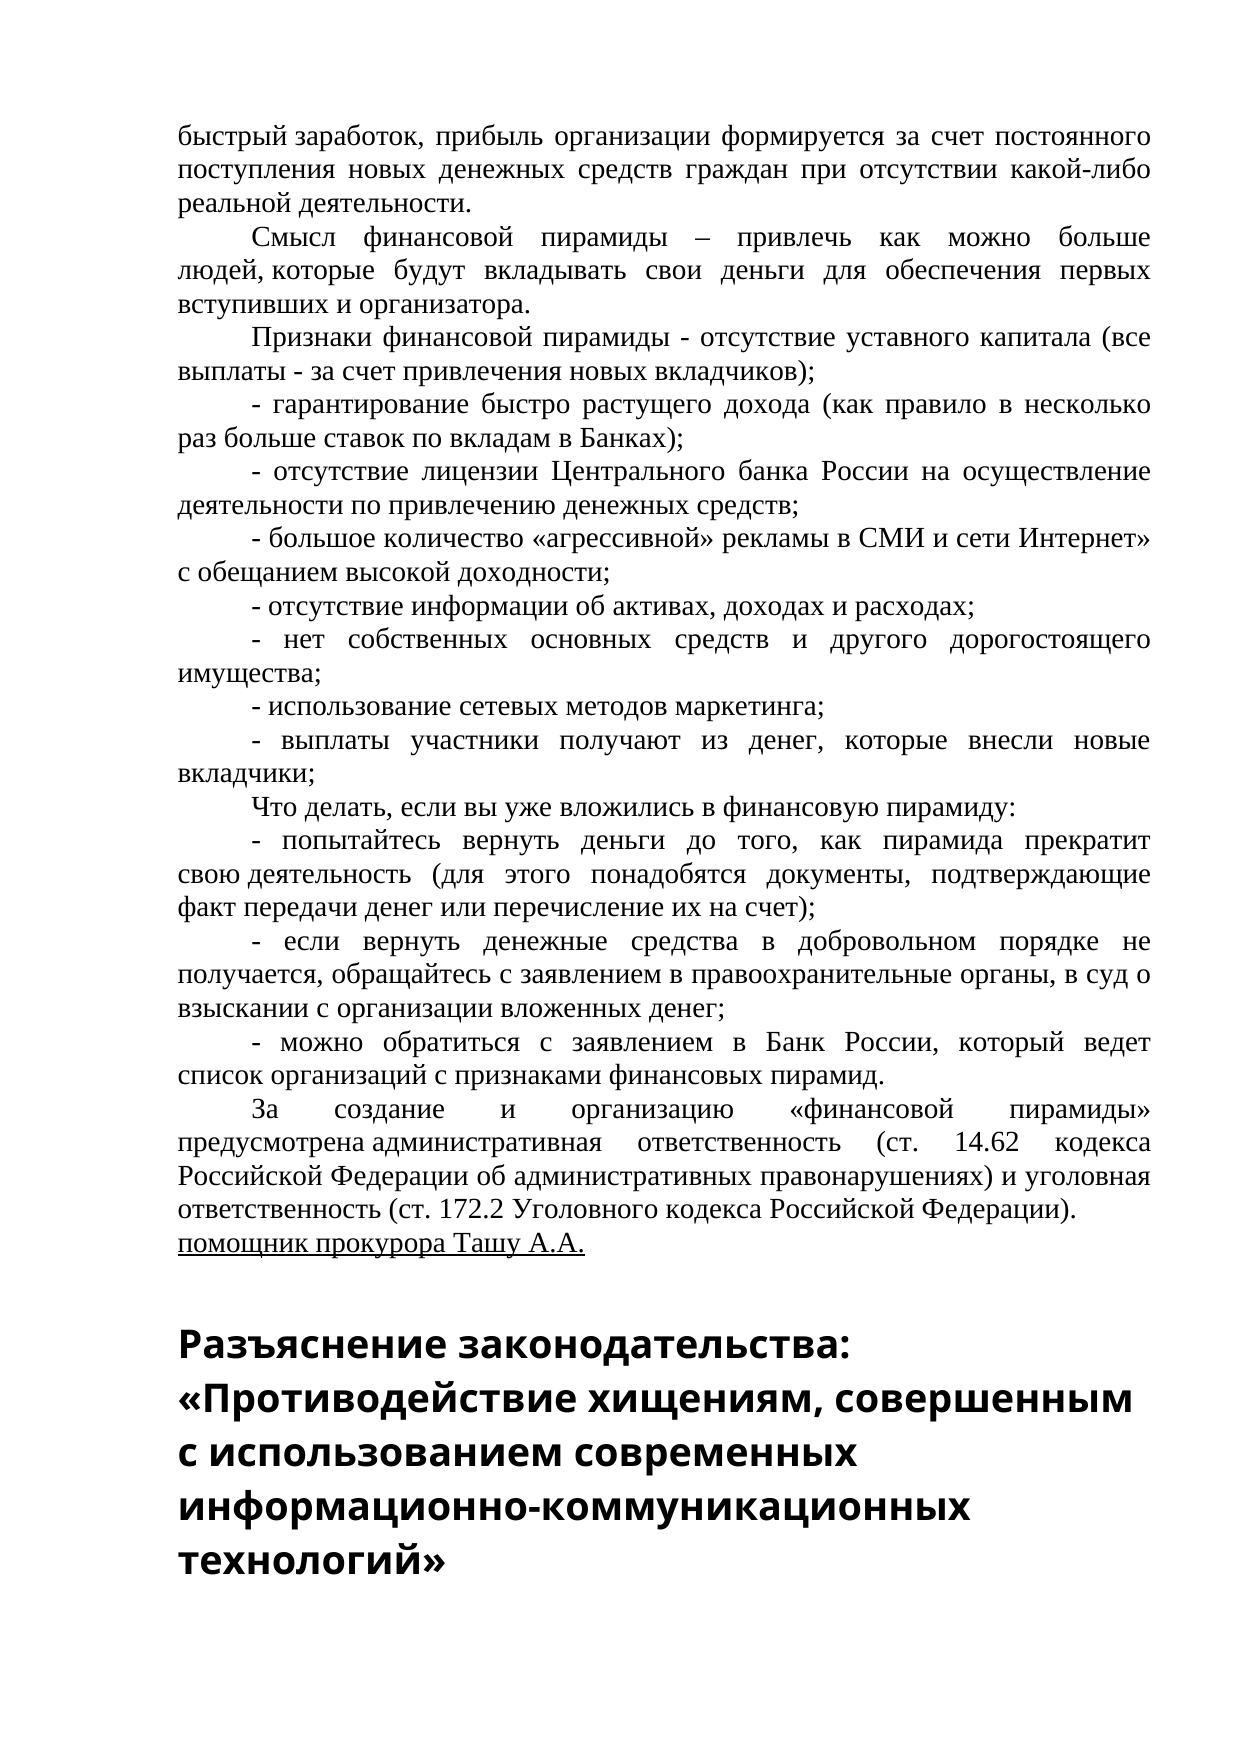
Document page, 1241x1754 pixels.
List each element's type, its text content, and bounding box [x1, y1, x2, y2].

text помощник прокурора Ташу А.А. [177, 1225, 1152, 1258]
text - попытайтесь вернуть деньги до того, как пирамида прекратит свою деятельность (для этого понадобятся документы, подтверждающие факт передачи денег или перечисление их на счет); [177, 822, 1152, 923]
text - гарантирование быстро растущего дохода (как правило в несколько раз больше ставок по вкладам в Банках); [177, 386, 1152, 453]
text - использование сетевых методов маркетинга; [177, 688, 1152, 722]
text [177, 118, 1152, 219]
text За создание и организацию «финансовой пирамиды» предусмотрена административная ответственность (ст. 14.62 кодекса Российской Федерации об административных правонарушениях) и уголовная ответственность (ст. 172.2 Уголовного кодекса Российской Федерации). [177, 1091, 1152, 1225]
text Смысл финансовой пирамиды – привлечь как можно больше людей, которые будут вкладывать свои деньги для обеспечения первых вступивших и организатора. [177, 219, 1152, 319]
text - отсутствие информации об активах, доходах и расходах; [177, 588, 1152, 621]
text Что делать, если вы уже вложились в финансовую пирамиду: [177, 789, 1152, 822]
text - большое количество «агрессивной» рекламы в СМИ и сети Интернет» с обещанием высокой доходности; [177, 521, 1152, 588]
subtitle Разъяснение законодательства: «Противодействие хищениям, совершенным с использованием современных информационно-коммуникационных технологий» [177, 1317, 1152, 1586]
text - отсутствие лицензии Центрального банка России на осуществление деятельности по привлечению денежных средств; [177, 453, 1152, 521]
text - если вернуть денежные средства в добровольном порядке не получается, обращайтесь с заявлением в правоохранительные органы, в суд о взыскании с организации вложенных денег; [177, 923, 1152, 1024]
text - нет собственных основных средств и другого дорогостоящего имущества; [177, 621, 1152, 688]
text Признаки финансовой пирамиды - отсутствие уставного капитала (все выплаты - за счет привлечения новых вкладчиков); [177, 319, 1152, 386]
text - можно обратиться с заявлением в Банк России, который ведет список организаций с признаками финансовых пирамид. [177, 1024, 1152, 1091]
text - выплаты участники получают из денег, которые внесли новые вкладчики; [177, 722, 1152, 789]
